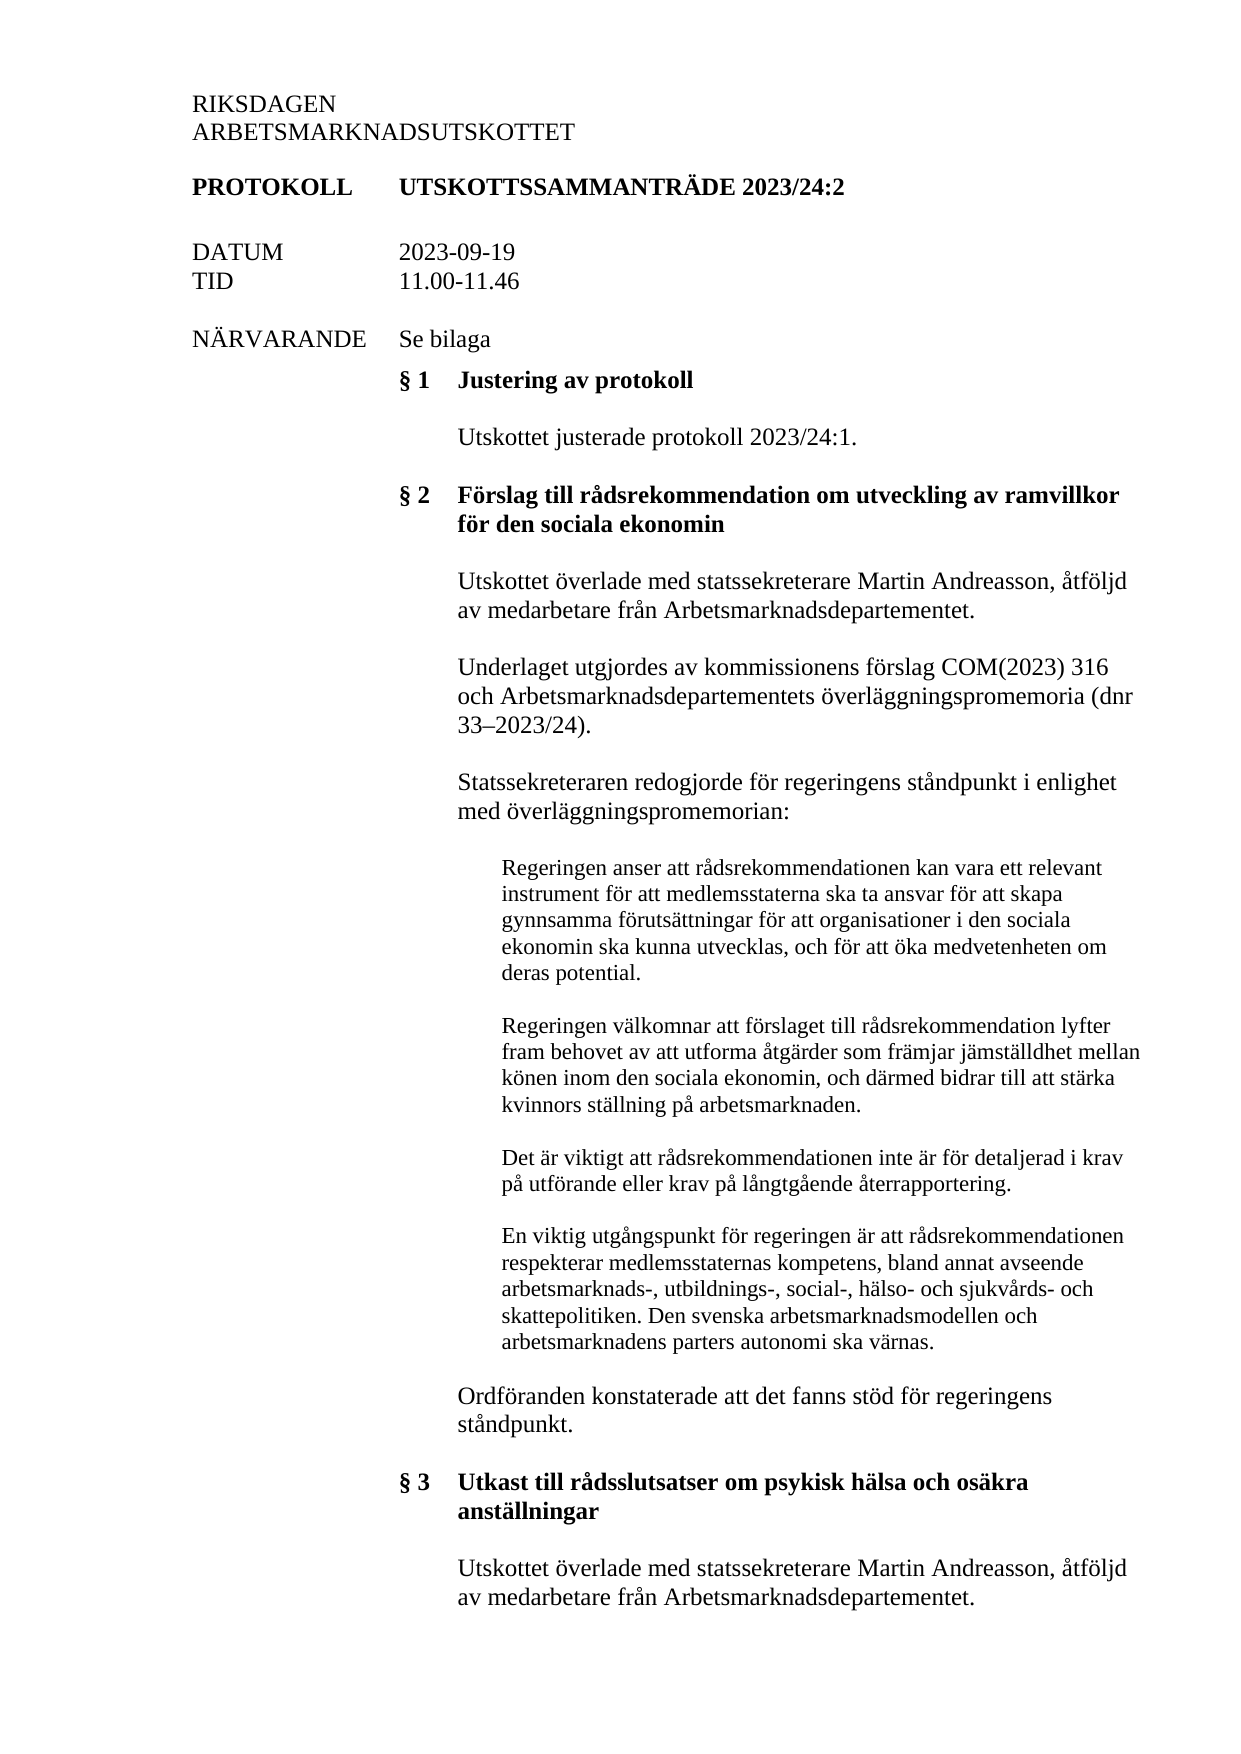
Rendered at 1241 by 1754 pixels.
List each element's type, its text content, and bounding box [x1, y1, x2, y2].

table_cell § 2 [391, 480, 450, 1467]
table_header PROTOKOLL [185, 173, 391, 237]
table_cell Se bilaga [391, 324, 1064, 365]
table_cell TID [185, 266, 391, 324]
table_cell DATUM [185, 238, 391, 266]
table_cell Förslag till rådsrekommendation om utveckling av ramvillkor för den sociala ekonomin Utskottet överlade med statssekreterare Martin Andreasson, åtföljd av medarbetare från Arbetsmarknadsdepartementet. Underlaget utgjordes av kommissionens förslag COM(2023) 316 och Arbetsmarknadsdepartementets överläggningspromemoria (dnr 33–2023/24). Statssekreteraren redogjorde för regeringens ståndpunkt i enlighet med överläggningspromemorian: Regeringen anser att rådsrekommendationen kan vara ett relevant instrument för att medlemsstaterna ska ta ansvar för att skapa gynnsamma förutsättningar för att organisationer i den sociala ekonomin ska kunna utvecklas, och för att öka medvetenheten om deras potential. Regeringen välkomnar att förslaget till rådsrekommendation lyfter fram behovet av att utforma åtgärder som främjar jämställdhet mellan könen inom den sociala ekonomin, och därmed bidrar till att stärka kvinnors ställning på arbetsmarknaden. Det är viktigt att rådsrekommendationen inte är för detaljerad i krav på utförande eller krav på långtgående återrapportering. En viktig utgångspunkt för regeringen är att rådsrekommendationen respekterar medlemsstaternas kompetens, bland annat avseende arbetsmarknads-, utbildnings-, social-, hälso- och sjukvårds- och skattepolitiken. Den svenska arbetsmarknadsmodellen och arbetsmarknadens parters autonomi ska värnas. Ordföranden konstaterade att det fanns stöd för regeringens ståndpunkt. [450, 480, 1152, 1467]
table_cell Justering av protokoll Utskottet justerade protokoll 2023/24:1. [450, 365, 1152, 480]
table_header RIKSDAGEN ARBETSMARKNADSUTSKOTTET [185, 89, 1137, 146]
table_cell 2023-09-19 [391, 238, 1064, 266]
table_cell NÄRVARANDE [185, 324, 391, 365]
table_header UTSKOTTSSAMMANTRÄDE 2023/24:2 [391, 173, 1064, 237]
table_cell § 1 [391, 365, 450, 480]
table_cell 11.00-11.46 [391, 266, 1064, 324]
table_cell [450, 1467, 1152, 1639]
table_cell § 3 [391, 1467, 450, 1639]
